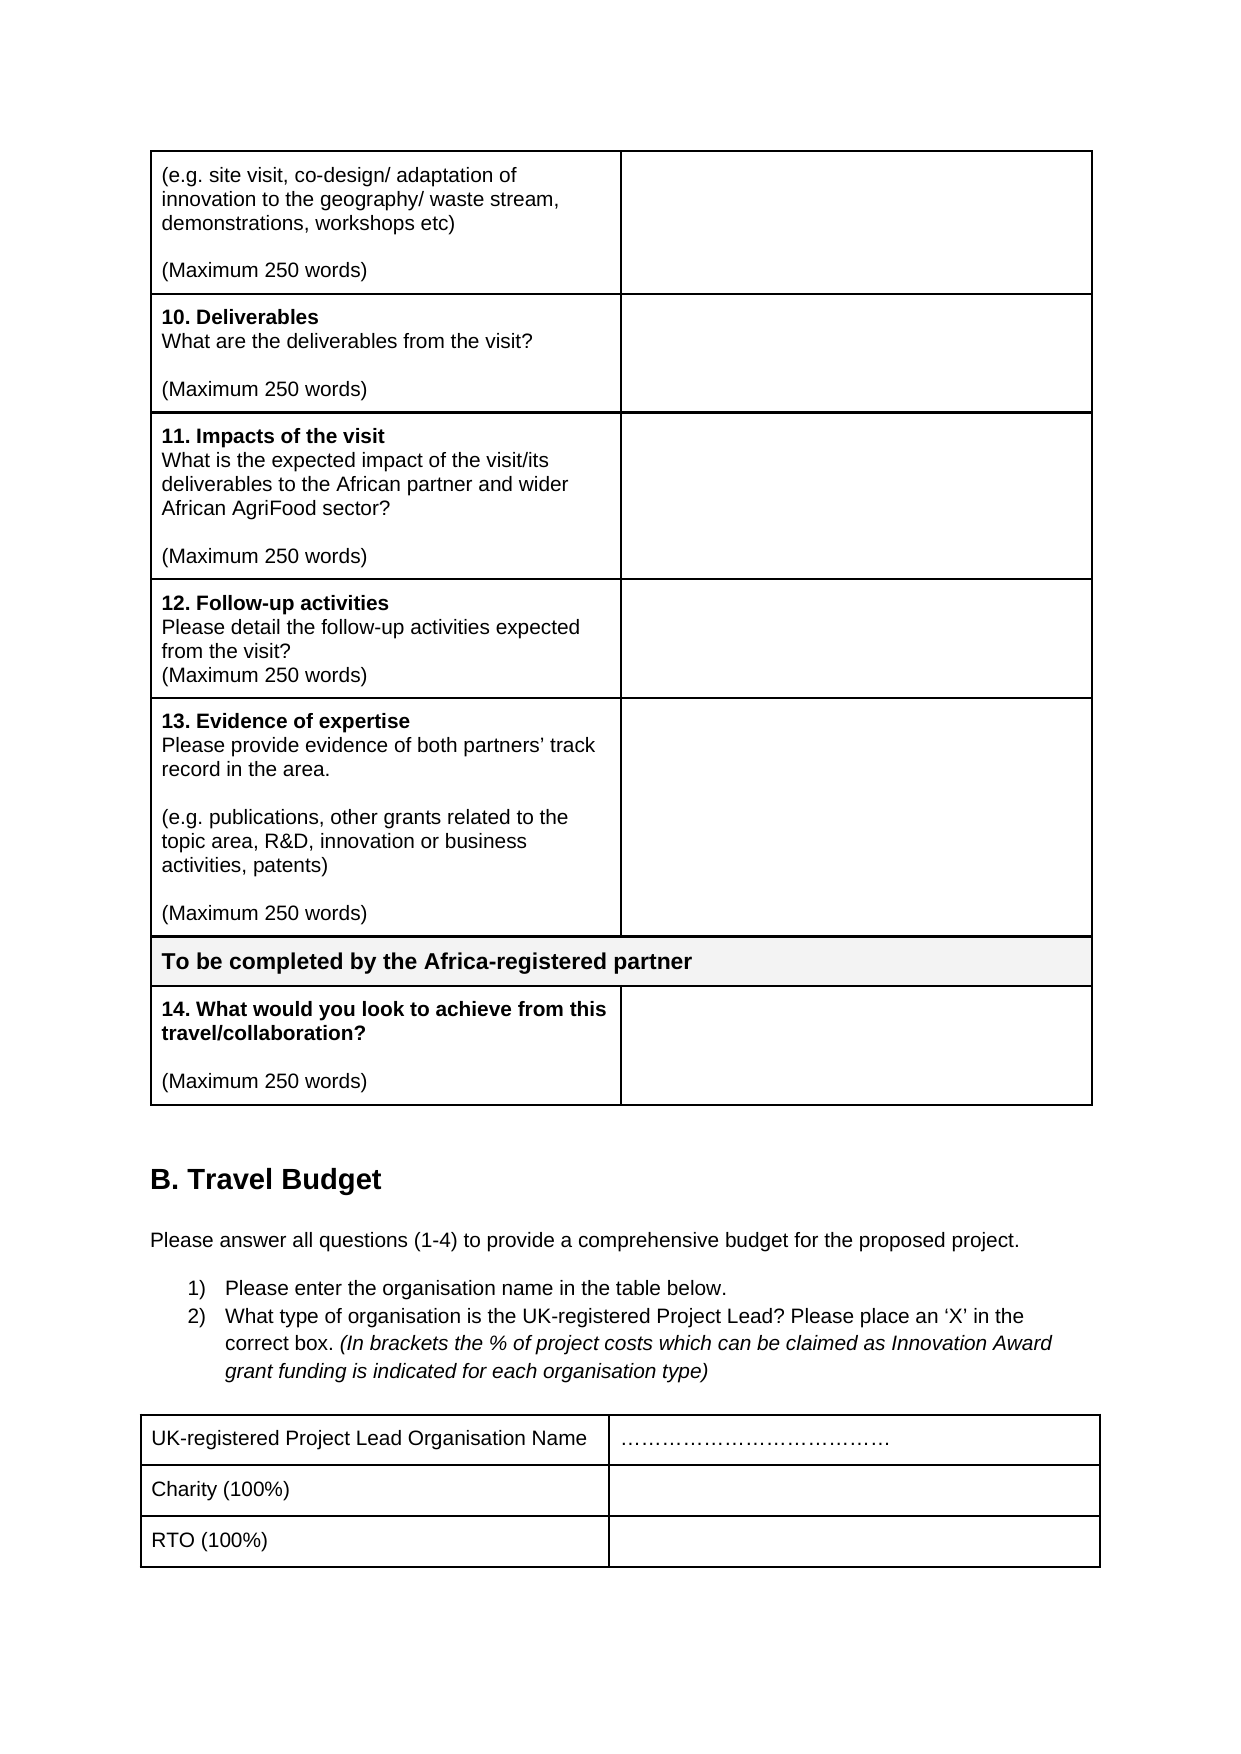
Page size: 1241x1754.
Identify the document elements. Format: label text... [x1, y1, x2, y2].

list Please enter the organisation name in the table below. [187, 1276, 1090, 1300]
table_cell [622, 414, 1091, 578]
table_cell To be completed by the Africa-registered partner [152, 938, 1091, 985]
list What type of organisation is the UK-registered Project Lead? Please place an ‘X’ in the correct box. (In brackets the % of project costs which can be claimed as Innovation Award grant funding is indicated for each organisation type) [187, 1303, 1090, 1382]
table_cell 12. Follow-up activities Please detail the follow-up activities expected from the visit? (Maximum 250 words) [152, 580, 620, 697]
table_cell Charity (100%) [142, 1466, 608, 1515]
table_cell [622, 987, 1091, 1103]
table_cell [622, 152, 1091, 293]
table_cell 10. Deliverables What are the deliverables from the visit? (Maximum 250 words) [152, 295, 620, 411]
table_header UK-registered Project Lead Organisation Name [142, 1416, 608, 1464]
table_header ………………………………… [610, 1416, 1099, 1464]
table_cell [622, 699, 1091, 935]
table_cell [610, 1517, 1099, 1566]
table_cell RTO (100%) [142, 1517, 608, 1566]
text B. Travel Budget [150, 1162, 1090, 1196]
text Please answer all questions (1-4) to provide a comprehensive budget for the proposed project. [150, 1228, 1090, 1252]
table_cell [622, 295, 1091, 411]
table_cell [152, 152, 620, 293]
table_cell [610, 1466, 1099, 1515]
table_cell 11. Impacts of the visit What is the expected impact of the visit/its deliverables to the African partner and wider African AgriFood sector? (Maximum 250 words) [152, 414, 620, 578]
table_cell [622, 580, 1091, 697]
table_cell 13. Evidence of expertise Please provide evidence of both partners’ track record in the area. (e.g. publications, other grants related to the topic area, R&D, innovation or business activities, patents) (Maximum 250 words) [152, 699, 620, 935]
table_cell 14. What would you look to achieve from this travel/collaboration? (Maximum 250 words) [152, 987, 620, 1103]
